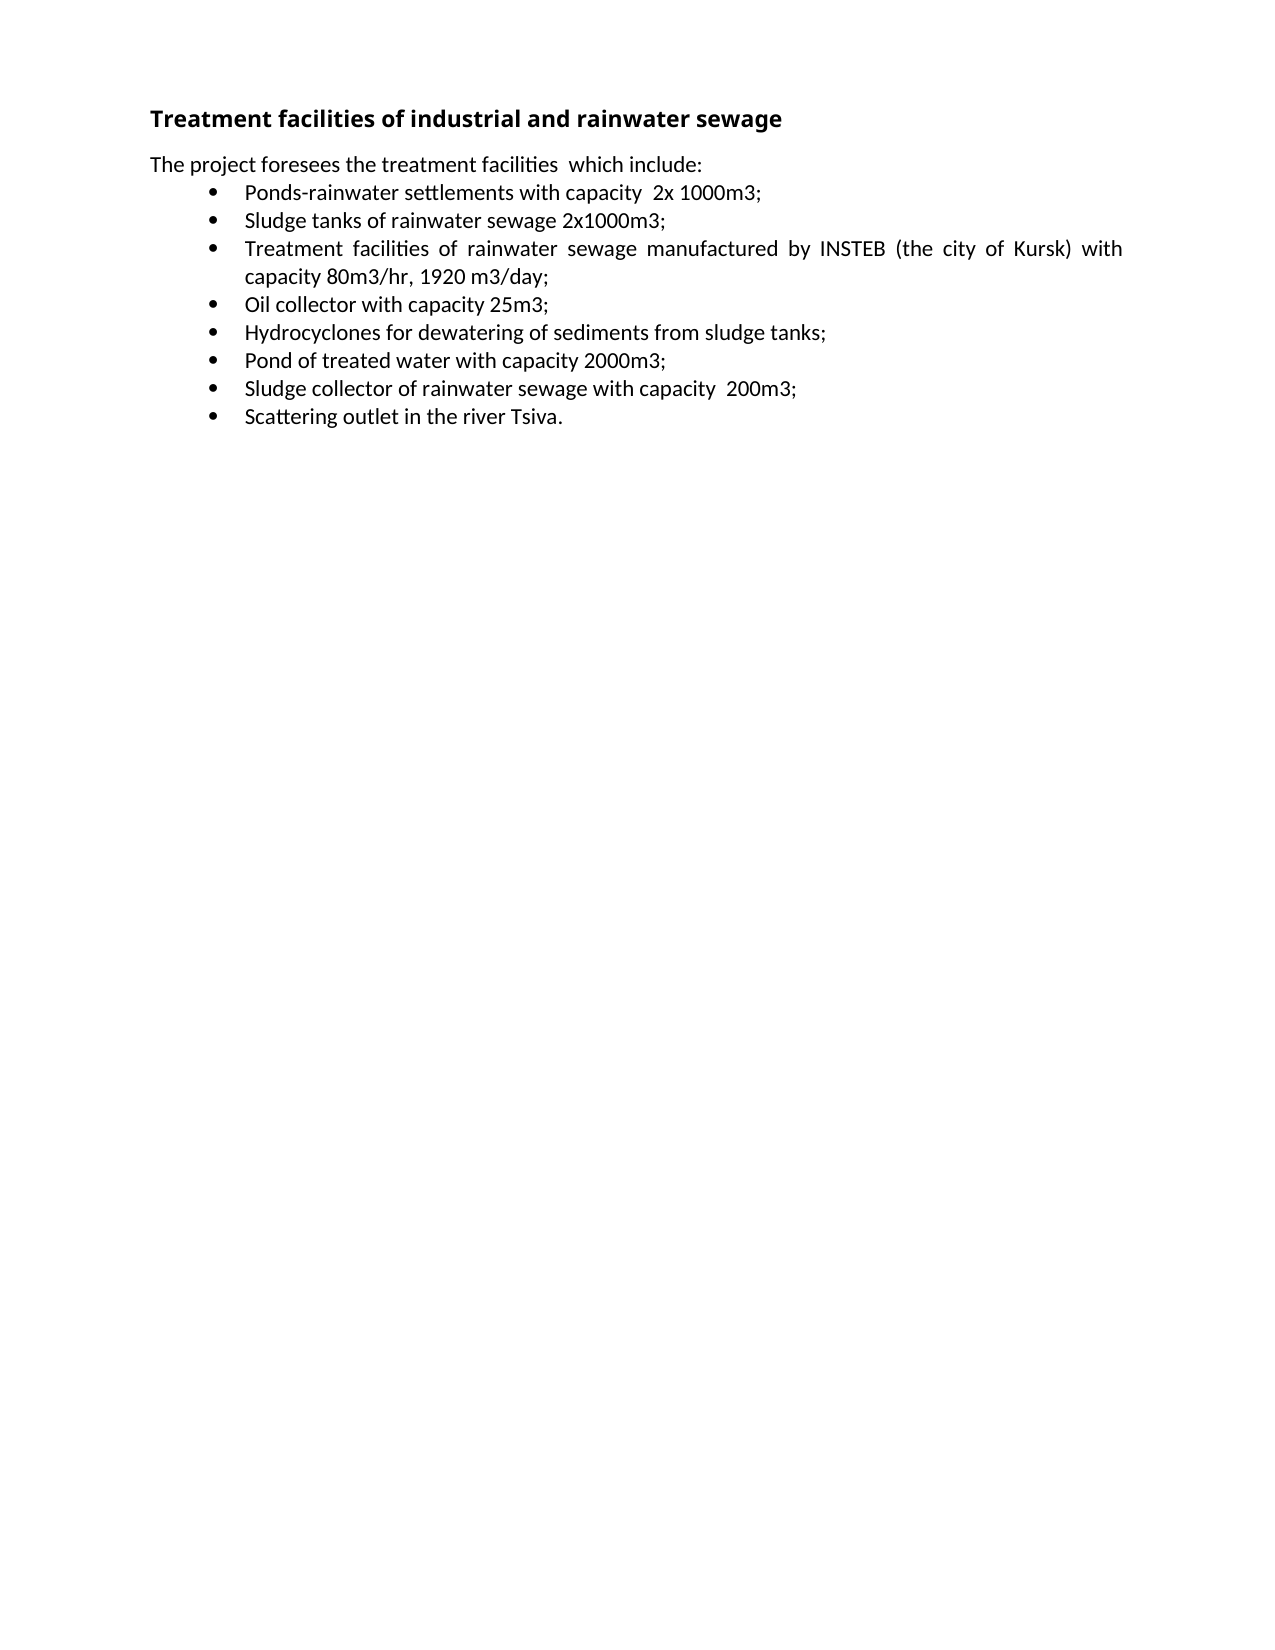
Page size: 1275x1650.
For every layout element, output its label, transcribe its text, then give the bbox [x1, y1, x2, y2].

subtitle Treatment facilities of industrial and rainwater sewage [150, 103, 1125, 134]
list Scattering outlet in the river Tsiva. [209, 402, 1125, 430]
list Oil collector with capacity 25m3; [209, 290, 1125, 318]
list Sludge tanks of rainwater sewage 2х1000m3; [209, 206, 1125, 234]
text The project foresees the treatment facilities which include: [150, 150, 1125, 178]
list Pond of treated water with capacity 2000m3; [209, 346, 1125, 374]
list Ponds-rainwater settlements with capacity 2х 1000m3; [209, 178, 1125, 206]
list Treatment facilities of rainwater sewage manufactured by INSTEB (the city of ) with capacity 80m3/hr, 1920 m3/day; [209, 234, 1125, 290]
list Hydrocyclones for dewatering of sediments from sludge tanks; [209, 318, 1125, 346]
list Sludge collector of rainwater sewage with capacity 200m3; [209, 374, 1125, 402]
